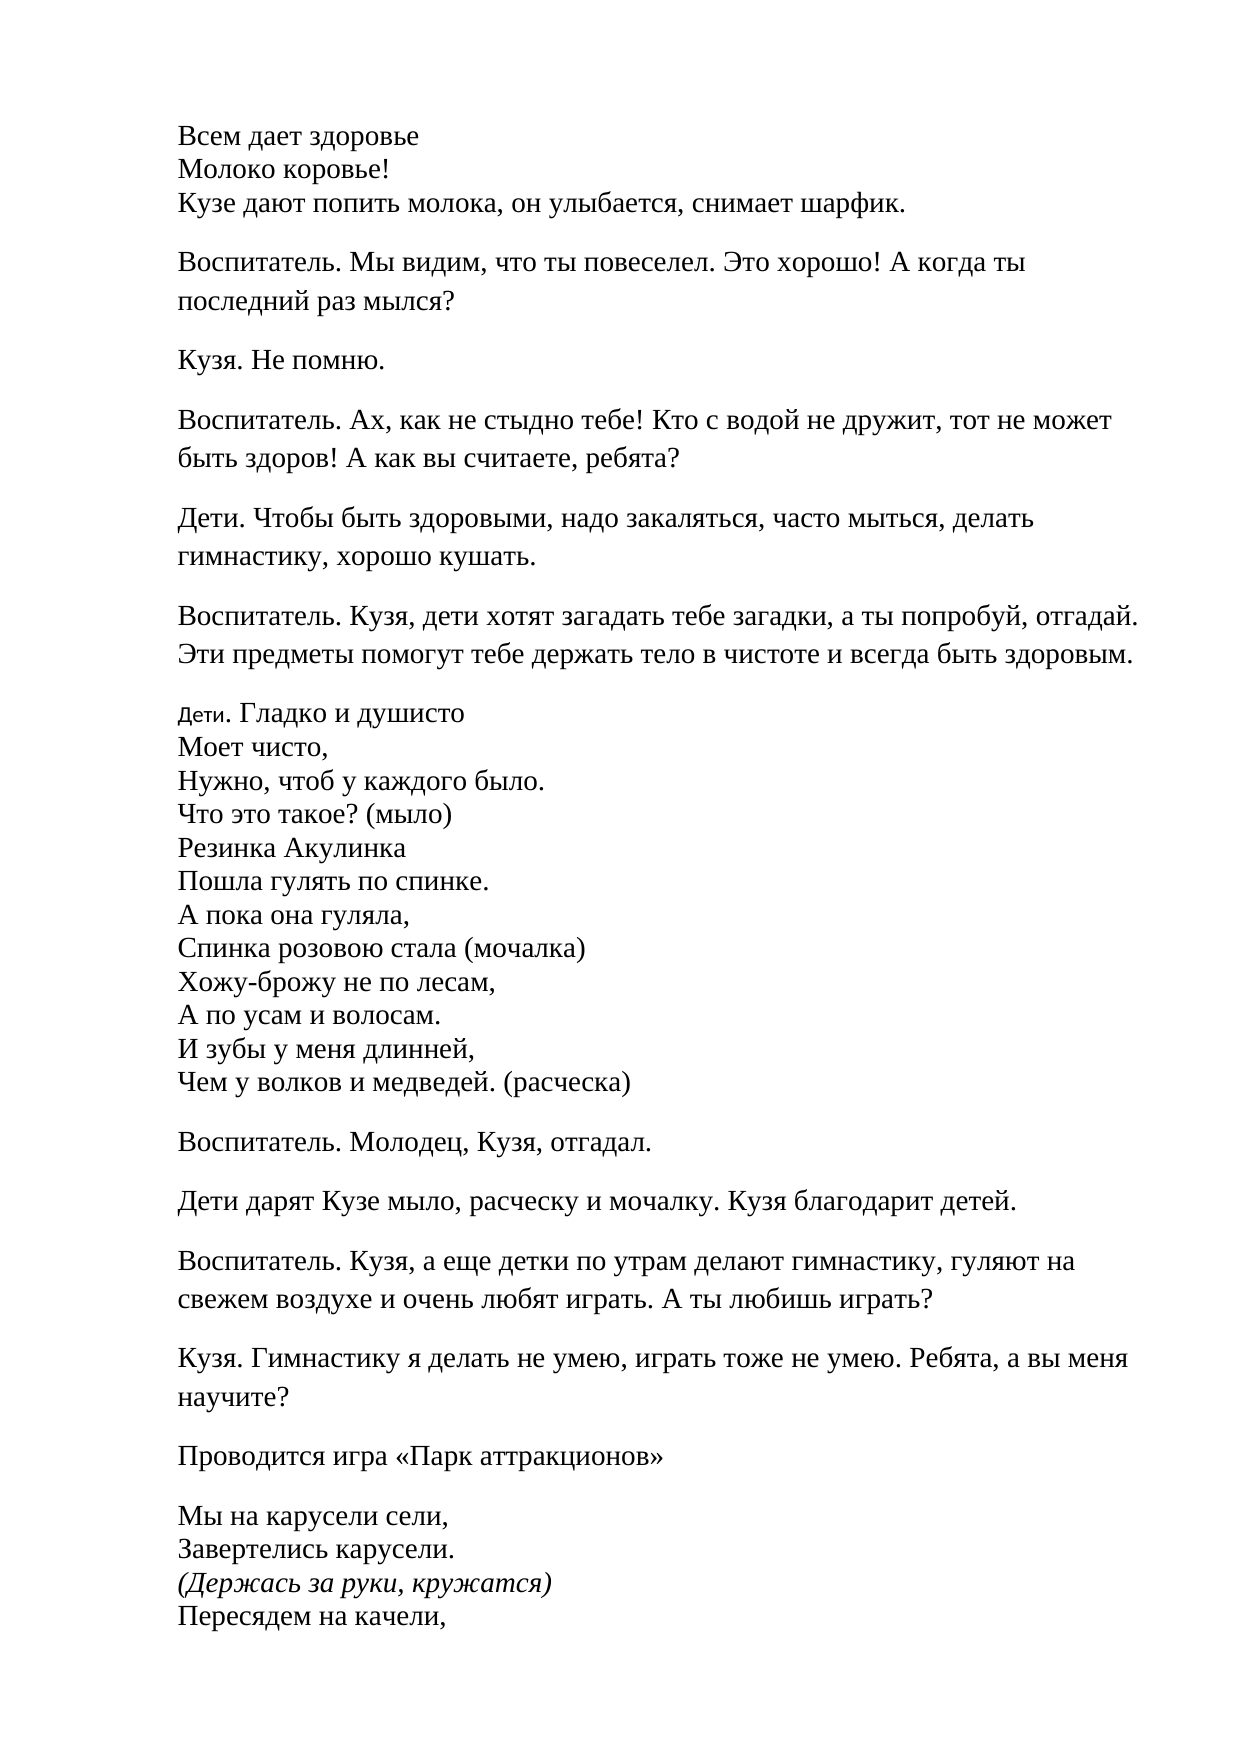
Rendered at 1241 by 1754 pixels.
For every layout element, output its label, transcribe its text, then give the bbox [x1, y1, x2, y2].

text Воспитатель. Ах, как не стыдно тебе! Кто с водой не дружит, тот не может быть здоров! А как вы считаете, ребята? [177, 402, 1152, 474]
text А по усам и волосам. [177, 997, 1152, 1031]
text Что это такое? (мыло) [177, 796, 1152, 830]
text Кузе дают попить молока, он улыбается, снимает шарфик. [177, 185, 1152, 219]
text Воспитатель. Кузя, дети хотят загадать тебе загадки, а ты попробуй, отгадай. Эти предметы помогут тебе держать тело в чистоте и всегда быть здоровым. [177, 598, 1152, 670]
text Спинка розовою стала (мочалка) [177, 930, 1152, 964]
text (Держась за руки, кружатся) [177, 1565, 1152, 1598]
text Дети дарят Кузе мыло, расческу и мочалку. Кузя благодарит детей. [177, 1183, 1152, 1217]
text Воспитатель. Молодец, Кузя, отгадал. [177, 1124, 1152, 1157]
text Дети. Чтобы быть здоровыми, надо закаляться, часто мыться, делать гимнастику, хорошо кушать. [177, 500, 1152, 572]
text Дети. Гладко и душисто [177, 696, 1152, 729]
text Моет чисто, [177, 729, 1152, 763]
text Чем у волков и медведей. (расческа) [177, 1064, 1152, 1098]
text Пересядем на качели, [177, 1598, 1152, 1632]
text И зубы у меня длинней, [177, 1031, 1152, 1064]
text Резинка Акулинка [177, 830, 1152, 863]
text Нужно, чтоб у каждого было. [177, 763, 1152, 796]
text Молоко коровье! [177, 152, 1152, 185]
text Кузя. Гимнастику я делать не умею, играть тоже не умею. Ребята, а вы меня научите? [177, 1341, 1152, 1413]
text Хожу-брожу не по лесам, [177, 964, 1152, 997]
text Проводится игра «Парк аттракционов» [177, 1438, 1152, 1472]
text А пока она гуляла, [177, 897, 1152, 930]
text Завертелись карусели. [177, 1531, 1152, 1565]
text Кузя. Не помню. [177, 342, 1152, 376]
text Пошла гулять по спинке. [177, 863, 1152, 897]
text Мы на карусели сели, [177, 1498, 1152, 1531]
text Воспитатель. Кузя, а еще детки по утрам делают гимнастику, гуляют на свежем воздухе и очень любят играть. А ты любишь играть? [177, 1243, 1152, 1315]
text Воспитатель. Мы видим, что ты повеселел. Это хорошо! А когда ты последний раз мылся? [177, 244, 1152, 317]
text Всем дает здоровье [177, 118, 1152, 152]
